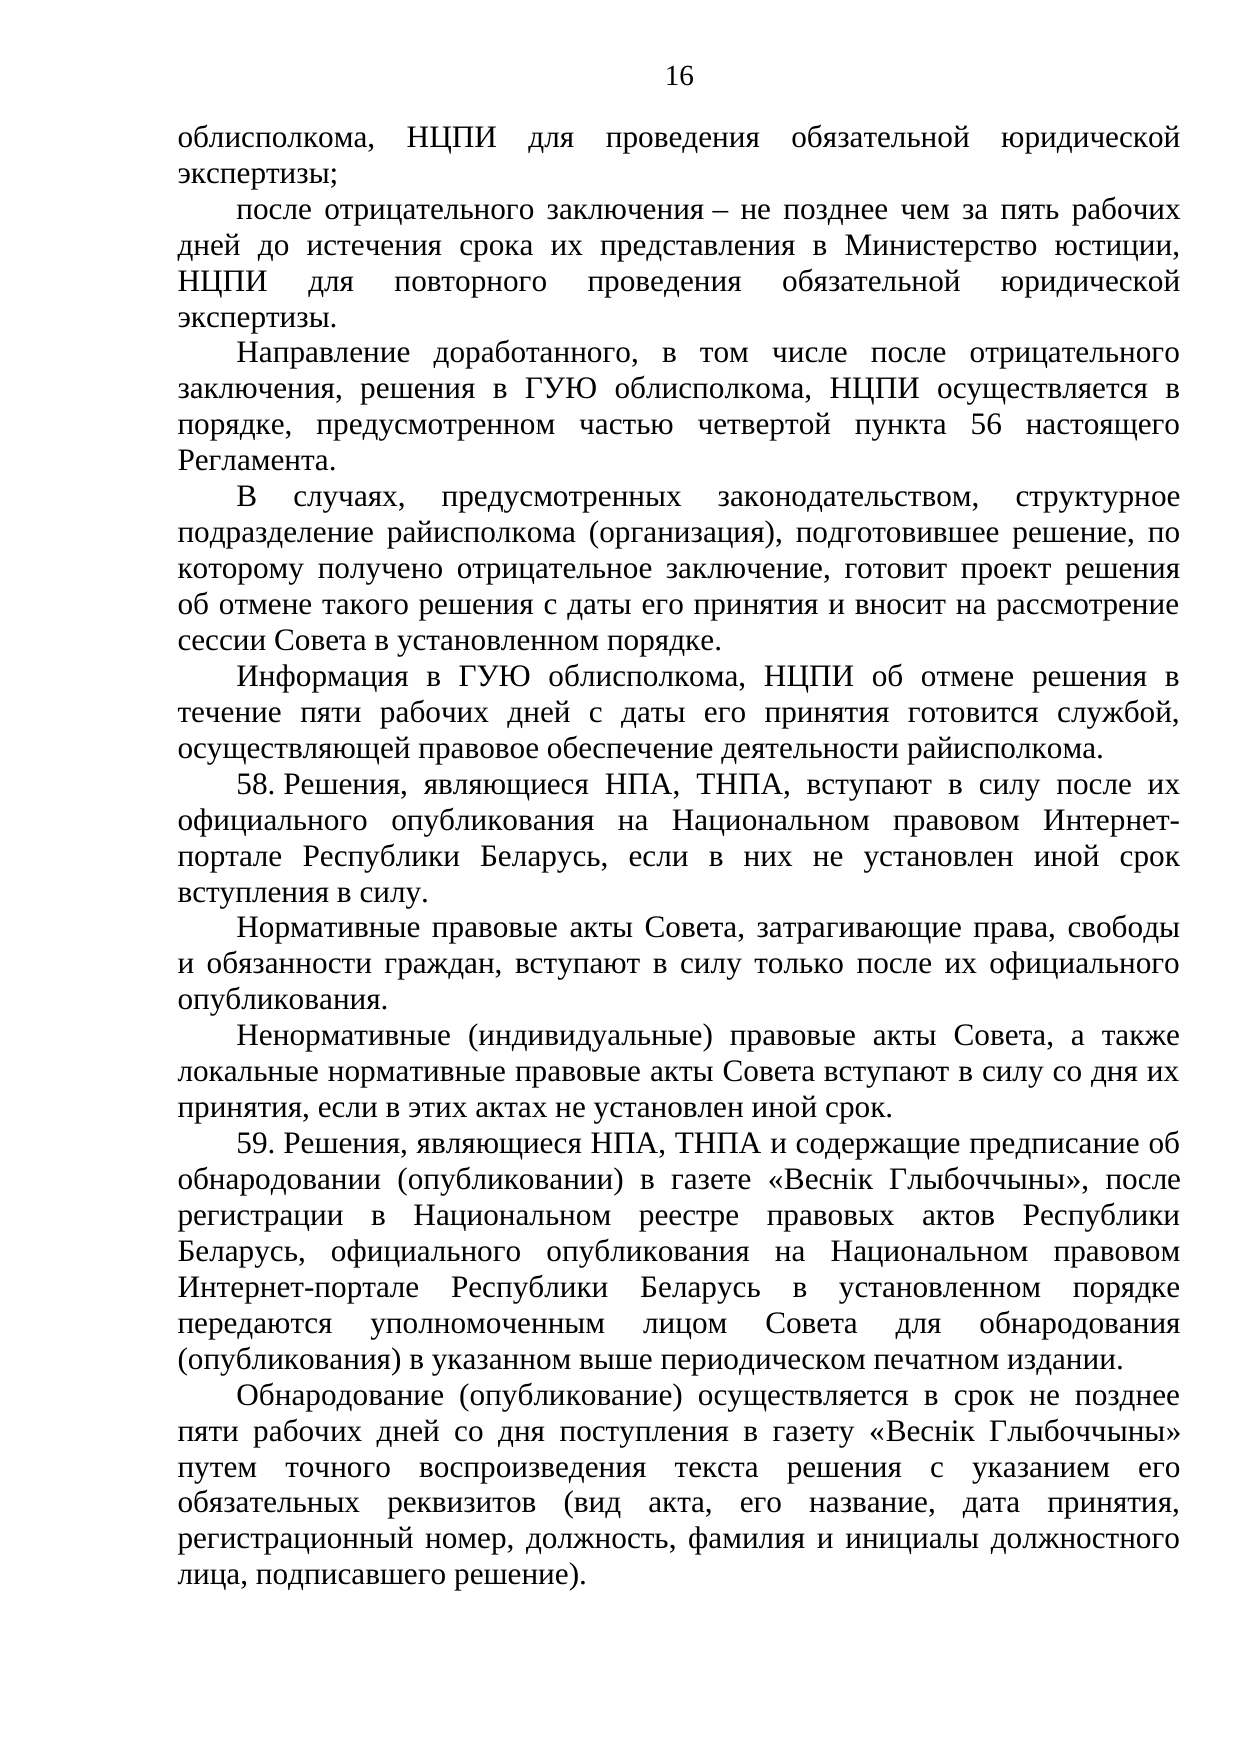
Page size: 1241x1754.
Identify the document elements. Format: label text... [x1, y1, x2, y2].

text Направление доработанного, в том числе после отрицательного заключения, решения в ГУЮ облисполкома, НЦПИ осуществляется в порядке, предусмотренном частью четвертой пункта 56 настоящего Регламента. [177, 334, 1181, 477]
text Ненормативные (индивидуальные) правовые акты Совета, а также локальные нормативные правовые акты Совета вступают в силу со дня их принятия, если в этих актах не установлен иной срок. [177, 1017, 1181, 1124]
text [177, 118, 1181, 190]
text Обнародование (опубликование) осуществляется в срок не позднее пяти рабочих дней со дня поступления в газету «Веснік Глыбоччыны» путем точного воспроизведения текста решения с указанием его обязательных реквизитов (вид акта, его название, дата принятия, регистрационный номер, должность, фамилия и инициалы должностного лица, подписавшего решение). [177, 1376, 1181, 1592]
text 58. Решения, являющиеся НПА, ТНПА, вступают в силу после их официального опубликования на Национальном правовом Интернет-портале Республики Беларусь, если в них не установлен иной срок вступления в силу. [177, 765, 1181, 909]
text В случаях, предусмотренных законодательством, структурное подразделение райисполкома (организация), подготовившее решение, по которому получено отрицательное заключение, готовит проект решения об отмене такого решения с даты его принятия и вносит на рассмотрение сессии Совета в установленном порядке. [177, 477, 1181, 657]
text Нормативные правовые акты Совета, затрагивающие права, свободы и обязанности граждан, вступают в силу только после их официального опубликования. [177, 909, 1181, 1017]
text 59. Решения, являющиеся НПА, ТНПА и содержащие предписание об обнародовании (опубликовании) в газете «Веснік Глыбоччыны», после регистрации в Национальном реестре правовых актов Республики Беларусь, официального опубликования на Национальном правовом Интернет-портале Республики Беларусь в установленном порядке передаются уполномоченным лицом Совета для обнародования (опубликования) в указанном выше периодическом печатном издании. [177, 1124, 1181, 1376]
text после отрицательного заключения – не позднее чем за пять рабочих дней до истечения срока их представления в Министерство юстиции, НЦПИ для повторного проведения обязательной юридической экспертизы. [177, 190, 1181, 334]
text Информация в ГУЮ облисполкома, НЦПИ об отмене решения в течение пяти рабочих дней с даты его принятия готовится службой, осуществляющей правовое обеспечение деятельности райисполкома. [177, 657, 1181, 765]
